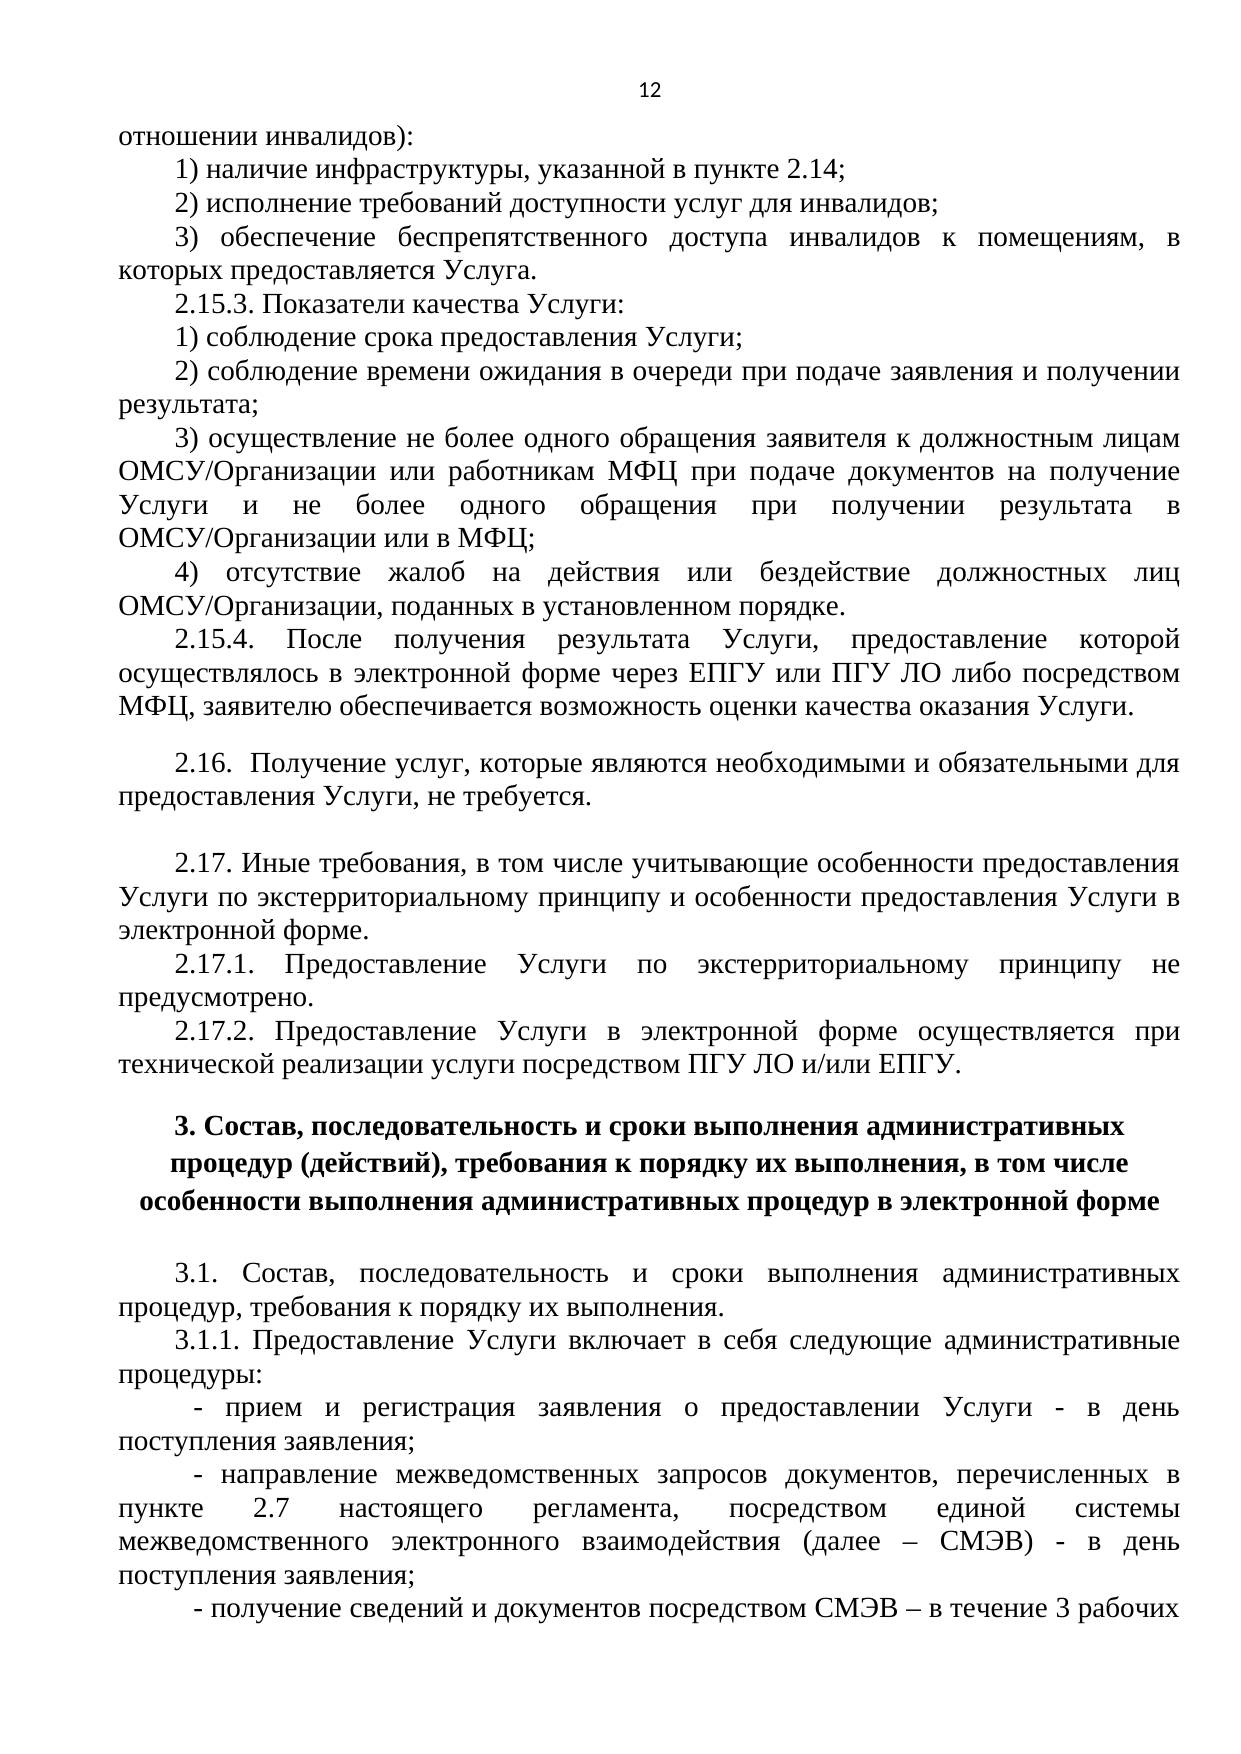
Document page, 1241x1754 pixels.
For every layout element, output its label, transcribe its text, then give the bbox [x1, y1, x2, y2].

text 3) осуществление не более одного обращения заявителя к должностным лицам ОМСУ/Организации или работникам МФЦ при подаче документов на получение Услуги и не более одного обращения при получении результата в ОМСУ/Организации или в МФЦ; [118, 420, 1181, 554]
text - прием и регистрация заявления о предоставлении Услуги - в день поступления заявления; [118, 1389, 1181, 1456]
text 2.17.1. Предоставление Услуги по экстерриториальному принципу не предусмотрено. [118, 946, 1181, 1013]
text 4) отсутствие жалоб на действия или бездействие должностных лиц ОМСУ/Организации, поданных в установленном порядке. [118, 554, 1181, 621]
text 1) наличие инфраструктуры, указанной в пункте 2.14; [118, 152, 1181, 185]
text 2.15.4. После получения результата Услуги, предоставление которой осуществлялось в электронной форме через ЕПГУ или ПГУ ЛО либо посредством МФЦ, заявителю обеспечивается возможность оценки качества оказания Услуги. [118, 621, 1181, 722]
text 2) соблюдение времени ожидания в очереди при подаче заявления и получении результата; [118, 353, 1181, 420]
text 2) исполнение требований доступности услуг для инвалидов; [118, 185, 1181, 219]
text 2.16. Получение услуг, которые являются необходимыми и обязательными для предоставления Услуги, не требуется. [118, 745, 1181, 812]
text 2.17. Иные требования, в том числе учитывающие особенности предоставления Услуги по экстерриториальному принципу и особенности предоставления Услуги в электронной форме. [118, 845, 1181, 946]
text 1) соблюдение срока предоставления Услуги; [118, 319, 1181, 353]
text - направление межведомственных запросов документов, перечисленных в пункте 2.7 настоящего регламента, посредством единой системы межведомственного электронного взаимодействия (далее – СМЭВ) - в день поступления заявления; [118, 1456, 1181, 1591]
text 3.1. Состав, последовательность и сроки выполнения административных процедур, требования к порядку их выполнения. [118, 1255, 1181, 1322]
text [118, 1591, 1181, 1624]
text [118, 118, 1181, 152]
text 2.17.2. Предоставление Услуги в электронной форме осуществляется при технической реализации услуги посредством ПГУ ЛО и/или ЕПГУ. [118, 1013, 1181, 1080]
text 3.1.1. Предоставление Услуги включает в себя следующие административные процедуры: [118, 1322, 1181, 1389]
text 3) обеспечение беспрепятственного доступа инвалидов к помещениям, в которых предоставляется Услуга. [118, 219, 1181, 286]
text 2.15.3. Показатели качества Услуги: [118, 286, 1181, 319]
text 3. Состав, последовательность и сроки выполнения административных процедур (действий), требования к порядку их выполнения, в том числе особенности выполнения административных процедур в электронной форме [118, 1105, 1181, 1218]
